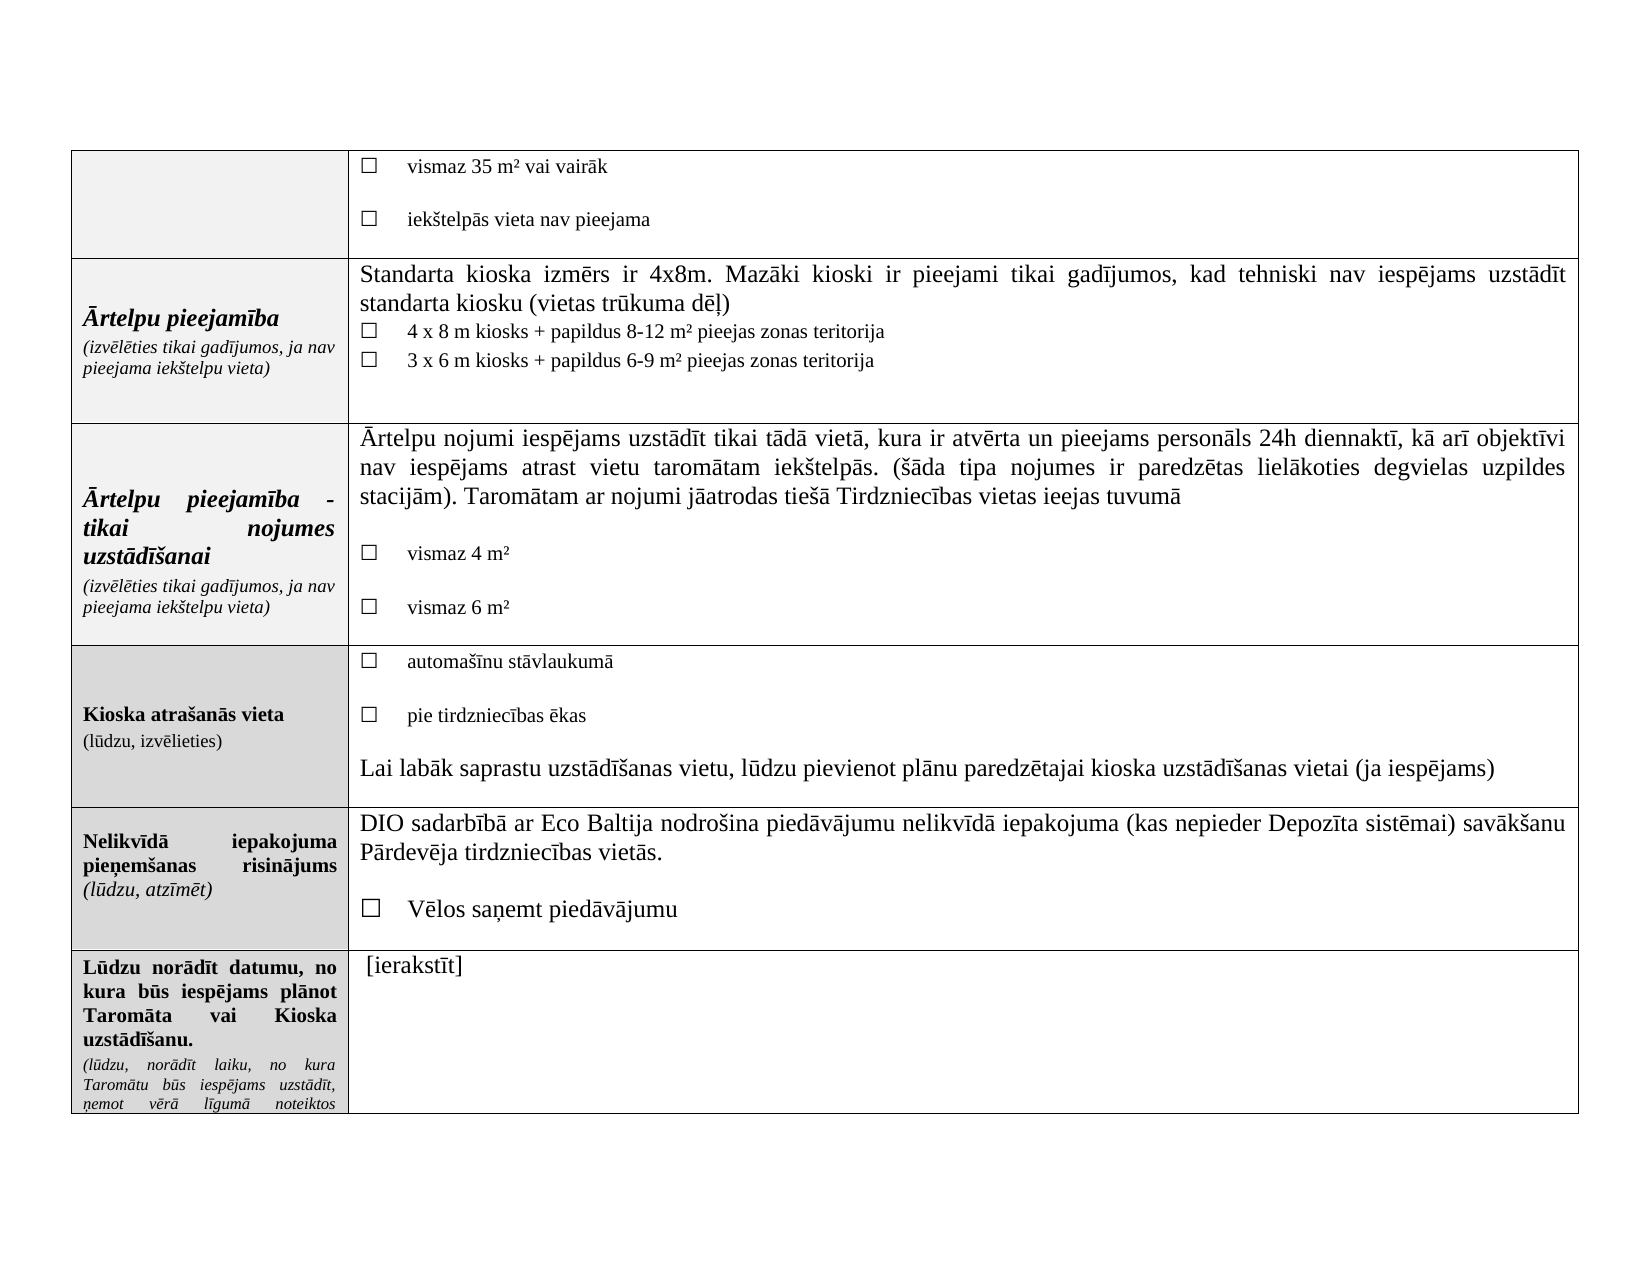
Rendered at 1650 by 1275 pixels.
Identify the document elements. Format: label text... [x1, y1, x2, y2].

table_cell Standarta kioska izmērs ir 4x8m. Mazāki kioski ir pieejami tikai gadījumos, kad tehniski nav iespējams uzstādīt standarta kiosku (vietas trūkuma dēļ) 4 x 8 m kiosks + papildus 8-12 m² pieejas zonas teritorija 3 x 6 m kiosks + papildus 6-9 m² pieejas zonas teritorija [349, 259, 1578, 422]
table_cell Kioska atrašanās vieta (lūdzu, izvēlieties) [72, 646, 348, 807]
table_cell automašīnu stāvlaukumā pie tirdzniecības ēkas Lai labāk saprastu uzstādīšanas vietu, lūdzu pievienot plānu paredzētajai kioska uzstādīšanas vietai (ja iespējams) [349, 646, 1578, 807]
table_cell Ārtelpu nojumi iespējams uzstādīt tikai tādā vietā, kura ir atvērta un pieejams personāls 24h diennaktī, kā arī objektīvi nav iespējams atrast vietu taromātam iekštelpās. (šāda tipa nojumes ir paredzētas lielākoties degvielas uzpildes stacijām). Taromātam ar nojumi jāatrodas tiešā Tirdzniecības vietas ieejas tuvumā vismaz 4 m² vismaz 6 m² [349, 424, 1578, 645]
table_cell Nelikvīdā iepakojuma pieņemšanas risinājums (lūdzu, atzīmēt) [72, 808, 348, 949]
table_cell DIO sadarbībā ar Eco Baltija nodrošina piedāvājumu nelikvīdā iepakojuma (kas nepieder Depozīta sistēmai) savākšanu Pārdevēja tirdzniecības vietās. Vēlos saņemt piedāvājumu [349, 808, 1578, 949]
table_cell Ārtelpu pieejamība - tikai nojumes uzstādīšanai (izvēlēties tikai gadījumos, ja nav pieejama iekštelpu vieta) [72, 424, 348, 645]
table_cell [349, 951, 1578, 1113]
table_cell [72, 151, 348, 258]
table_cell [349, 151, 1578, 258]
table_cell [72, 951, 348, 1113]
table_cell Ārtelpu pieejamība (izvēlēties tikai gadījumos, ja nav pieejama iekštelpu vieta) [72, 259, 348, 422]
